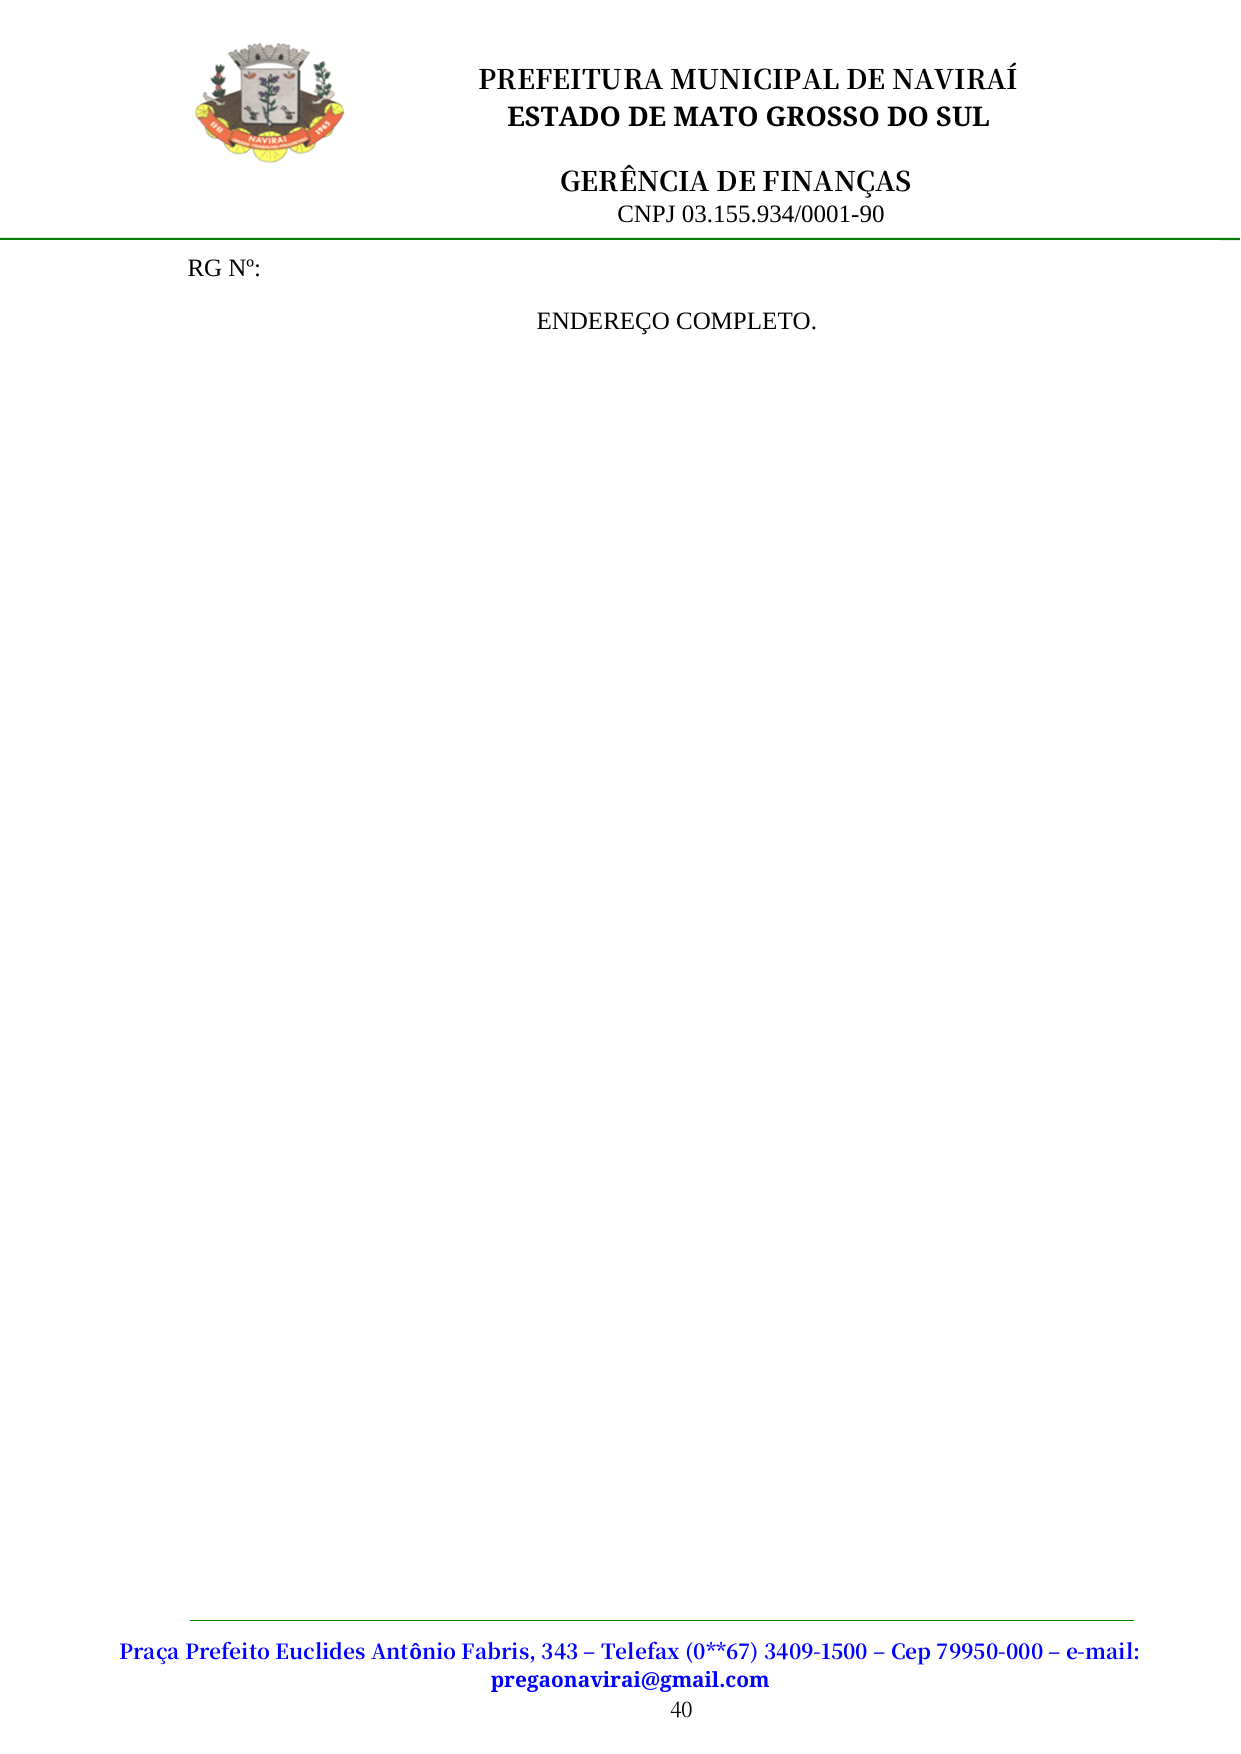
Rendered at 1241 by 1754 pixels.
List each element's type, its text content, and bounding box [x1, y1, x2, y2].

text RG Nº: [187, 253, 1166, 281]
text ENDEREÇO COMPLETO. [187, 306, 1166, 335]
